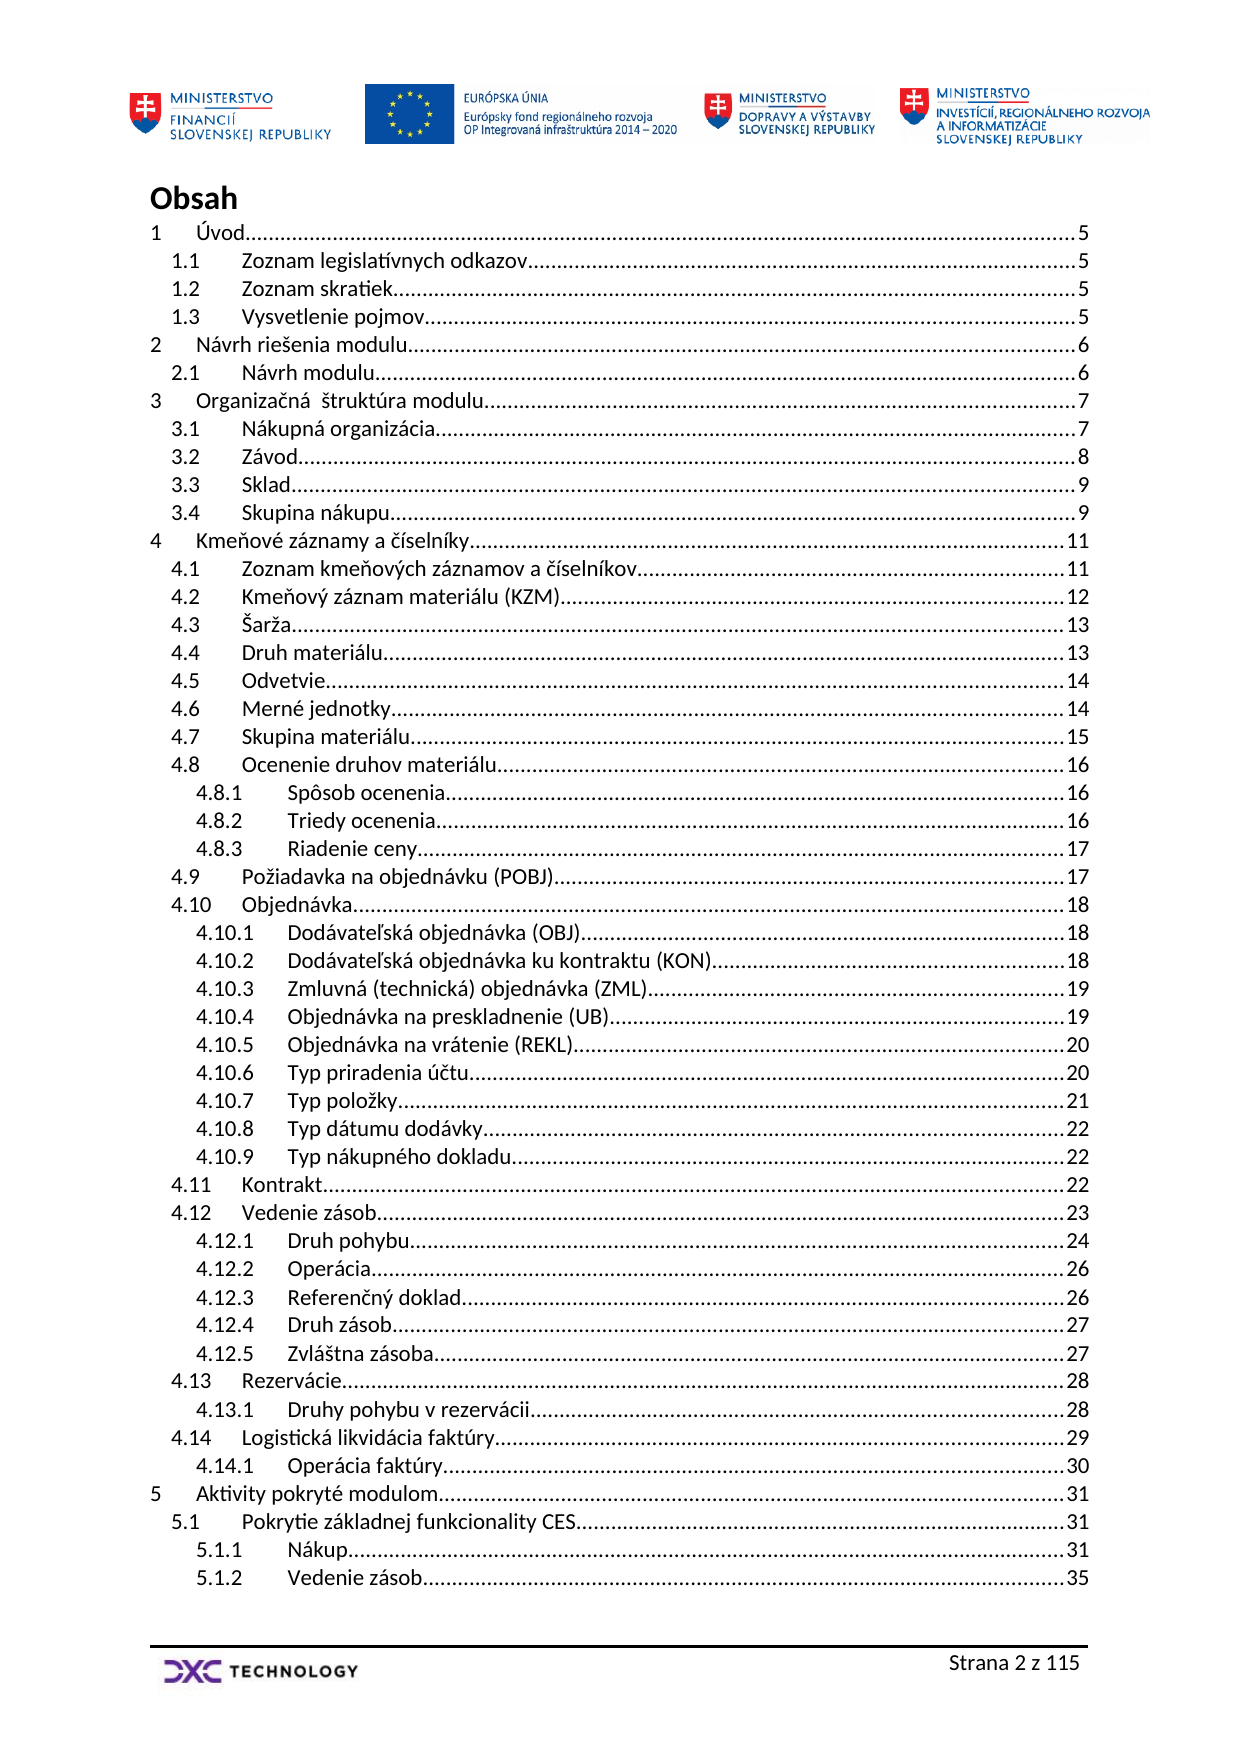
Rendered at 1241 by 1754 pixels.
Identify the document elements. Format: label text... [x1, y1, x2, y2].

text 4.5 Odvetvie 14 [171, 666, 1090, 694]
text 4.1 Zoznam kmeňových záznamov a číselníkov 11 [171, 554, 1090, 582]
text 5 Aktivity pokryté modulom 31 [150, 1479, 1090, 1507]
text 3.4 Skupina nákupu 9 [171, 498, 1090, 526]
picture [129, 93, 331, 142]
text 5.1 Pokrytie základnej funkcionality CES 31 [171, 1507, 1090, 1535]
text 4.12.2 Operácia 26 [196, 1254, 1090, 1283]
text 4.10.6 Typ priradenia účtu 20 [196, 1058, 1090, 1086]
text 3.2 Závod 8 [171, 442, 1090, 470]
text 5.1.2 Vedenie zásob 35 [196, 1563, 1090, 1591]
text 4.10.1 Dodávateľská objednávka (OBJ) 18 [196, 918, 1090, 946]
text 4.10.2 Dodávateľská objednávka ku kontraktu (KON) 18 [196, 946, 1090, 974]
text 4.10.5 Objednávka na vrátenie (REKL) 20 [196, 1030, 1090, 1058]
text 4.12.3 Referenčný doklad 26 [196, 1283, 1090, 1311]
text 4.8.1 Spôsob ocenenia 16 [196, 778, 1090, 806]
picture [900, 88, 1150, 146]
text 4.10 Objednávka 18 [171, 890, 1090, 918]
text 4.2 Kmeňový záznam materiálu (KZM) 12 [171, 582, 1090, 610]
picture [157, 1648, 373, 1697]
text 4.10.8 Typ dátumu dodávky 22 [196, 1114, 1090, 1142]
text 4.13 Rezervácie 28 [171, 1367, 1090, 1395]
text 3.3 Sklad 9 [171, 470, 1090, 498]
text 4.9 Požiadavka na objednávku (POBJ) 17 [171, 862, 1090, 890]
text 4 Kmeňové záznamy a číselníky 11 [150, 526, 1090, 554]
text 4.8 Ocenenie druhov materiálu 16 [171, 750, 1090, 778]
text 4.11 Kontrakt 22 [171, 1171, 1090, 1198]
text 1.3 Vysvetlenie pojmov 5 [171, 302, 1090, 330]
text 3.1 Nákupná organizácia 7 [171, 414, 1090, 442]
text 4.12.5 Zvláštna zásoba 27 [196, 1339, 1090, 1367]
picture [365, 84, 875, 144]
text 4.8.2 Triedy ocenenia 16 [196, 806, 1090, 834]
text 4.12 Vedenie zásob 23 [171, 1198, 1090, 1227]
text 4.7 Skupina materiálu 15 [171, 722, 1090, 750]
text 4.14 Logistická likvidácia faktúry 29 [171, 1423, 1090, 1451]
text 4.10.4 Objednávka na preskladnenie (UB) 19 [196, 1002, 1090, 1030]
text 4.10.3 Zmluvná (technická) objednávka (ZML) 19 [196, 974, 1090, 1002]
text 2.1 Návrh modulu 6 [171, 358, 1090, 386]
text 2 Návrh riešenia modulu 6 [150, 330, 1090, 358]
text 4.3 Šarža 13 [171, 610, 1090, 638]
text 4.13.1 Druhy pohybu v rezervácii 28 [196, 1395, 1090, 1423]
text 4.12.1 Druh pohybu 24 [196, 1227, 1090, 1254]
text 1.2 Zoznam skratiek 5 [171, 274, 1090, 302]
text 1 Úvod 5 [150, 218, 1090, 246]
text 5.1.1 Nákup 31 [196, 1535, 1090, 1563]
text 4.10.7 Typ položky 21 [196, 1086, 1090, 1114]
text 4.12.4 Druh zásob 27 [196, 1311, 1090, 1339]
text Obsah [150, 177, 1106, 218]
text 4.8.3 Riadenie ceny 17 [196, 834, 1090, 862]
text 3 Organizačná štruktúra modulu 7 [150, 386, 1090, 414]
text 4.4 Druh materiálu 13 [171, 638, 1090, 666]
text 4.14.1 Operácia faktúry 30 [196, 1451, 1090, 1479]
text 4.10.9 Typ nákupného dokladu 22 [196, 1142, 1090, 1171]
text 4.6 Merné jednotky 14 [171, 694, 1090, 722]
text 1.1 Zoznam legislatívnych odkazov 5 [171, 246, 1090, 274]
